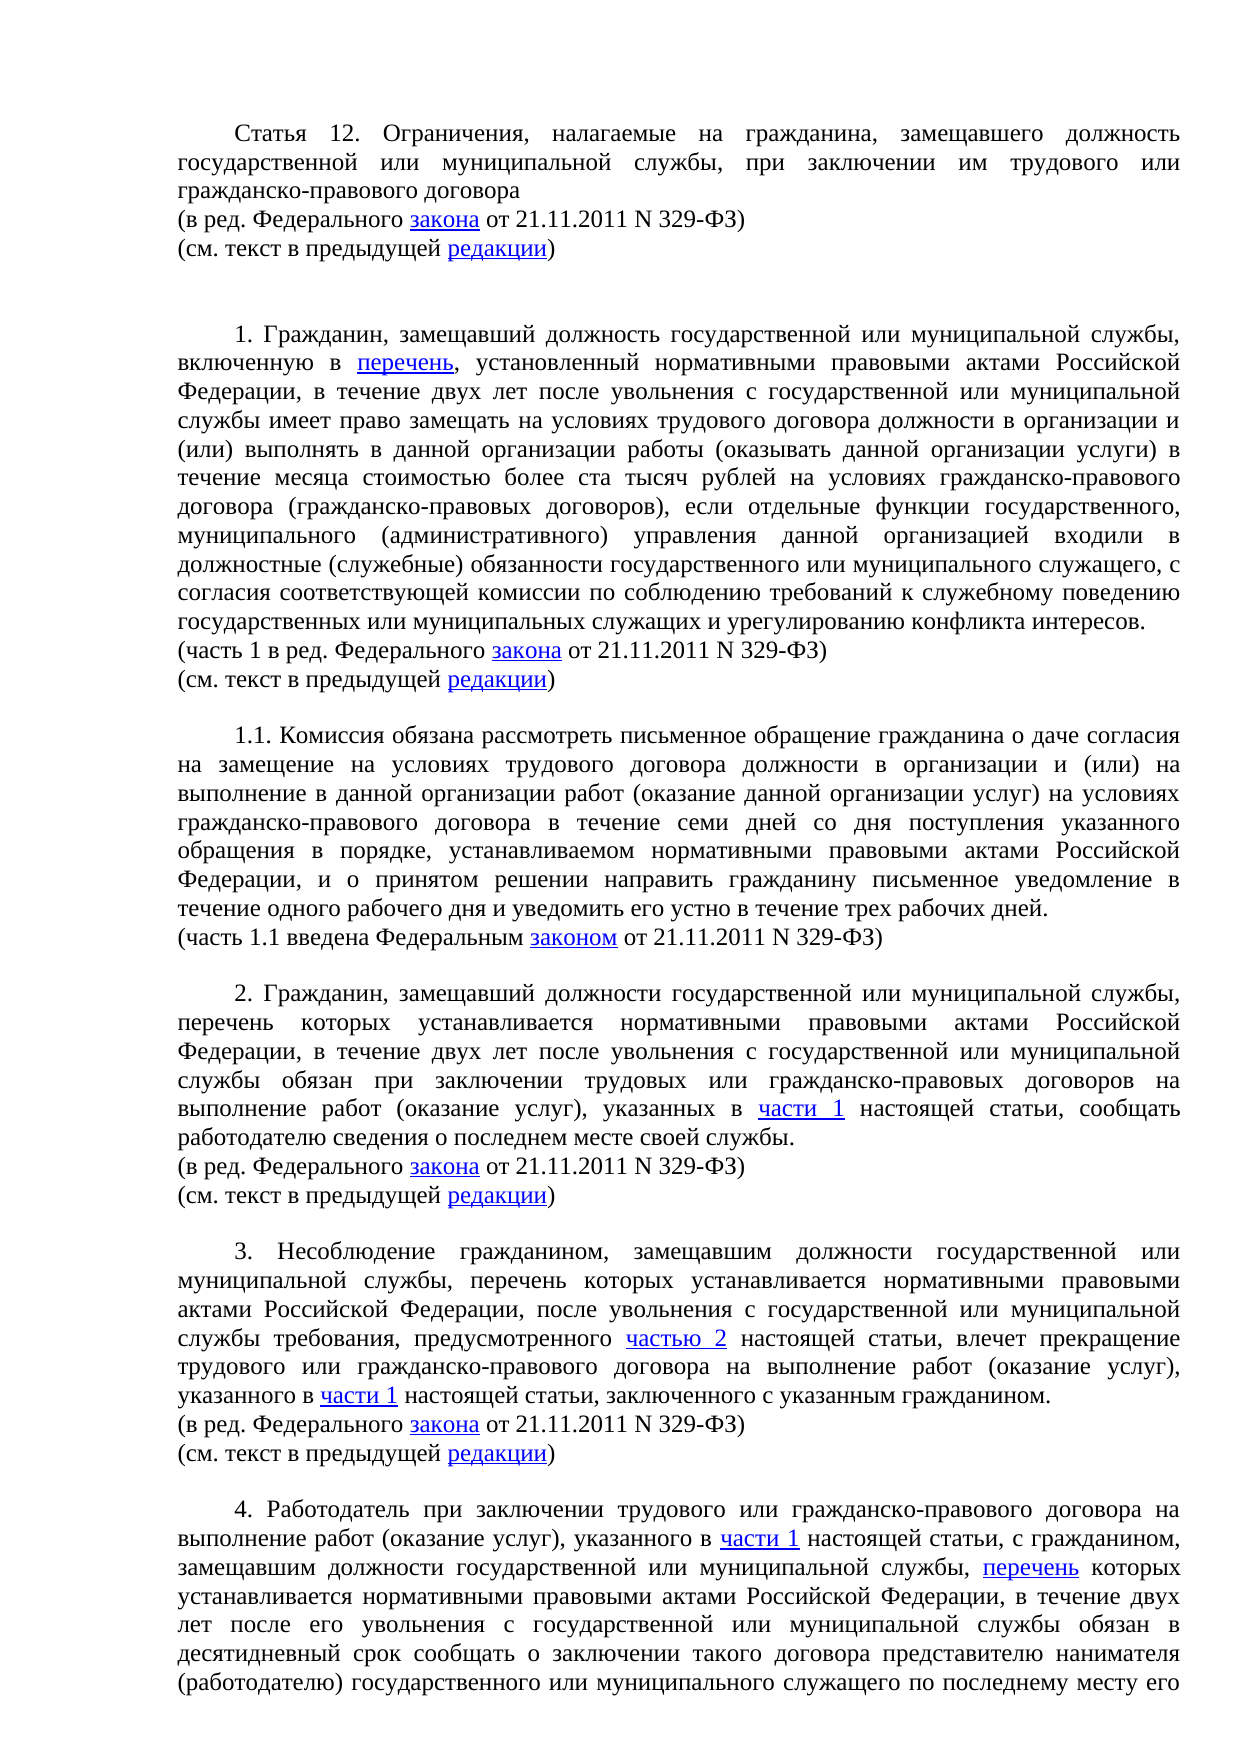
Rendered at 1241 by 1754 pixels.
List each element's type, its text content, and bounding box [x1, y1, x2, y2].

text Статья 12. Ограничения, налагаемые на гражданина, замещавшего должность государственной или муниципальной службы, при заключении им трудового или гражданско-правового договора [177, 118, 1181, 204]
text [177, 1494, 1181, 1696]
text (в ред. Федерального закона от 21.11.2011 N 329-ФЗ) [177, 204, 1181, 233]
text (см. текст в предыдущей редакции) [177, 1180, 1181, 1208]
text 1.1. Комиссия обязана рассмотреть письменное обращение гражданина о даче согласия на замещение на условиях трудового договора должности в организации и (или) на выполнение в данной организации работ (оказание данной организации услуг) на условиях гражданско-правового договора в течение семи дней со дня поступления указанного обращения в порядке, устанавливаемом нормативными правовыми актами Российской Федерации, и о принятом решении направить гражданину письменное уведомление в течение одного рабочего дня и уведомить его устно в течение трех рабочих дней. [177, 720, 1181, 922]
text 1. Гражданин, замещавший должность государственной или муниципальной службы, включенную в перечень, установленный нормативными правовыми актами Российской Федерации, в течение двух лет после увольнения с государственной или муниципальной службы имеет право замещать на условиях трудового договора должности в организации и (или) выполнять в данной организации работы (оказывать данной организации услуги) в течение месяца стоимостью более ста тысяч рублей на условиях гражданско-правового договора (гражданско-правовых договоров), если отдельные функции государственного, муниципального (административного) управления данной организацией входили в должностные (служебные) обязанности государственного или муниципального служащего, с согласия соответствующей комиссии по соблюдению требований к служебному поведению государственных или муниципальных служащих и урегулированию конфликта интересов. [177, 319, 1181, 635]
text (см. текст в предыдущей редакции) [177, 664, 1181, 692]
text (в ред. Федерального закона от 21.11.2011 N 329-ФЗ) [177, 1409, 1181, 1438]
text 3. Несоблюдение гражданином, замещавшим должности государственной или муниципальной службы, перечень которых устанавливается нормативными правовыми актами Российской Федерации, после увольнения с государственной или муниципальной службы требования, предусмотренного частью 2 настоящей статьи, влечет прекращение трудового или гражданско-правового договора на выполнение работ (оказание услуг), указанного в части 1 настоящей статьи, заключенного с указанным гражданином. [177, 1236, 1181, 1409]
text (в ред. Федерального закона от 21.11.2011 N 329-ФЗ) [177, 1151, 1181, 1180]
text (см. текст в предыдущей редакции) [177, 233, 1181, 262]
text 2. Гражданин, замещавший должности государственной или муниципальной службы, перечень которых устанавливается нормативными правовыми актами Российской Федерации, в течение двух лет после увольнения с государственной или муниципальной службы обязан при заключении трудовых или гражданско-правовых договоров на выполнение работ (оказание услуг), указанных в части 1 настоящей статьи, сообщать работодателю сведения о последнем месте своей службы. [177, 978, 1181, 1151]
text (часть 1 в ред. Федерального закона от 21.11.2011 N 329-ФЗ) [177, 635, 1181, 664]
text (см. текст в предыдущей редакции) [177, 1438, 1181, 1466]
text (часть 1.1 введена Федеральным законом от 21.11.2011 N 329-ФЗ) [177, 922, 1181, 950]
